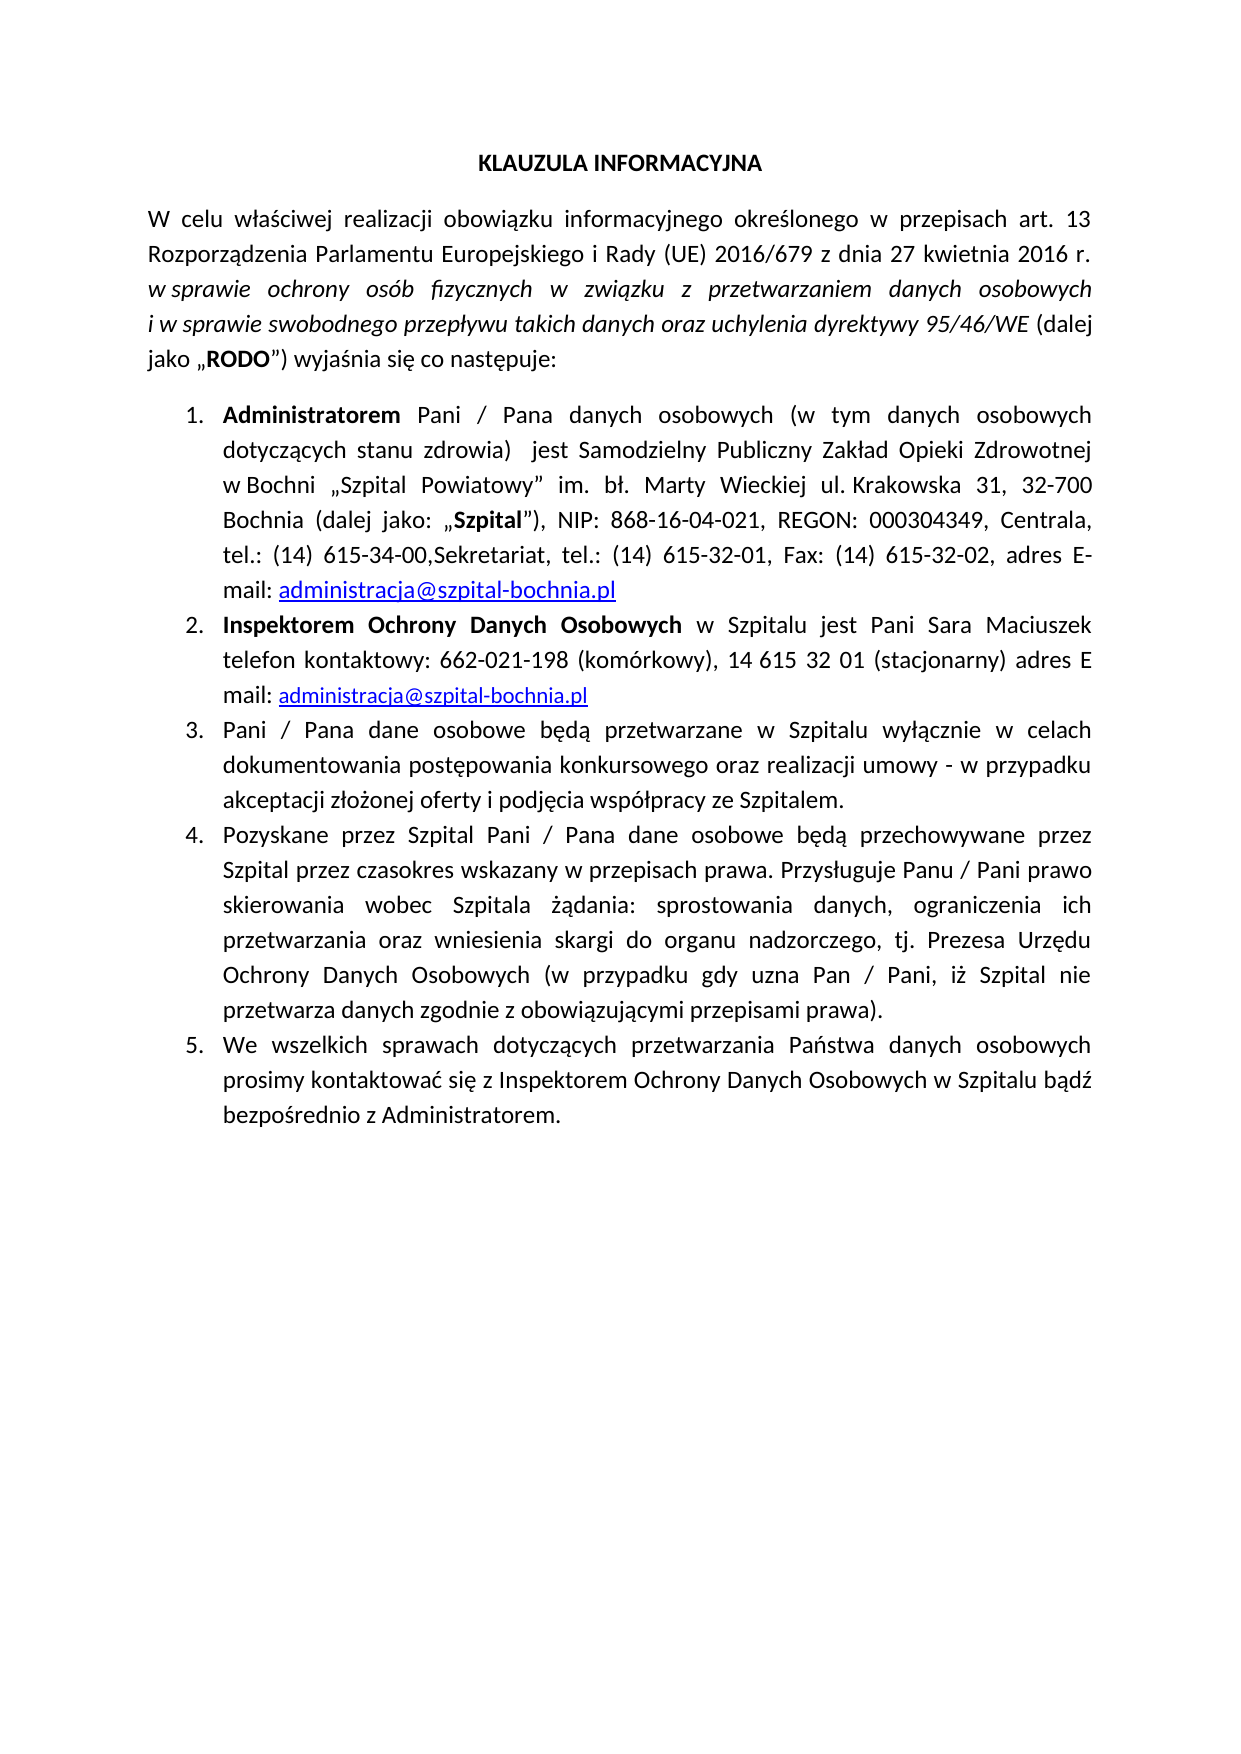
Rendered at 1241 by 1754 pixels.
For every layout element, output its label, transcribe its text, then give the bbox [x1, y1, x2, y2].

text KLAUZULA INFORMACYJNA [148, 148, 1093, 178]
list Pozyskane przez Szpital Pani / Pana dane osobowe będą przechowywane przez Szpital przez czasokres wskazany w przepisach prawa. Przysługuje Panu / Pani prawo skierowania wobec Szpitala żądania: sprostowania danych, ograniczenia ich przetwarzania oraz wniesienia skargi do organu nadzorczego, tj. Prezesa Urzędu Ochrony Danych Osobowych (w przypadku gdy uzna Pan / Pani, iż Szpital nie przetwarza danych zgodnie z obowiązującymi przepisami prawa). [185, 819, 1093, 1025]
list Inspektorem Ochrony Danych Osobowych w Szpitalu jest Pani Sara Maciuszek telefon kontaktowy: 662-021-198 (komórkowy), 14 615 32 01 (stacjonarny) adres E mail: administracja@szpital-bochnia.pl [185, 609, 1093, 710]
list Pani / Pana dane osobowe będą przetwarzane w Szpitalu wyłącznie w celach dokumentowania postępowania konkursowego oraz realizacji umowy - w przypadku akceptacji złożonej oferty i podjęcia współpracy ze Szpitalem. [185, 714, 1093, 815]
list Administratorem Pani / Pana danych osobowych (w tym danych osobowych dotyczących stanu zdrowia) jest Samodzielny Publiczny Zakład Opieki Zdrowotnej w Bochni „Szpital Powiatowy” im. bł. Marty Wieckiej ul. Krakowska 31, 32-700 Bochnia (dalej jako: „Szpital”), NIP: 868-16-04-021, REGON: 000304349, Centrala, tel.: (14) 615-34-00,Sekretariat, tel.: (14) 615-32-01, Fax: (14) 615-32-02, adres E-mail: administracja@szpital-bochnia.pl [185, 399, 1093, 605]
list We wszelkich sprawach dotyczących przetwarzania Państwa danych osobowych prosimy kontaktować się z Inspektorem Ochrony Danych Osobowych w Szpitalu bądź bezpośrednio z Administratorem. [185, 1029, 1093, 1130]
text W celu właściwej realizacji obowiązku informacyjnego określonego w przepisach art. 13 Rozporządzenia Parlamentu Europejskiego i Rady (UE) 2016/679 z dnia 27 kwietnia 2016 r. w sprawie ochrony osób fizycznych w związku z przetwarzaniem danych osobowych i w sprawie swobodnego przepływu takich danych oraz uchylenia dyrektywy 95/46/WE (dalej jako „RODO”) wyjaśnia się co następuje: [148, 203, 1093, 374]
